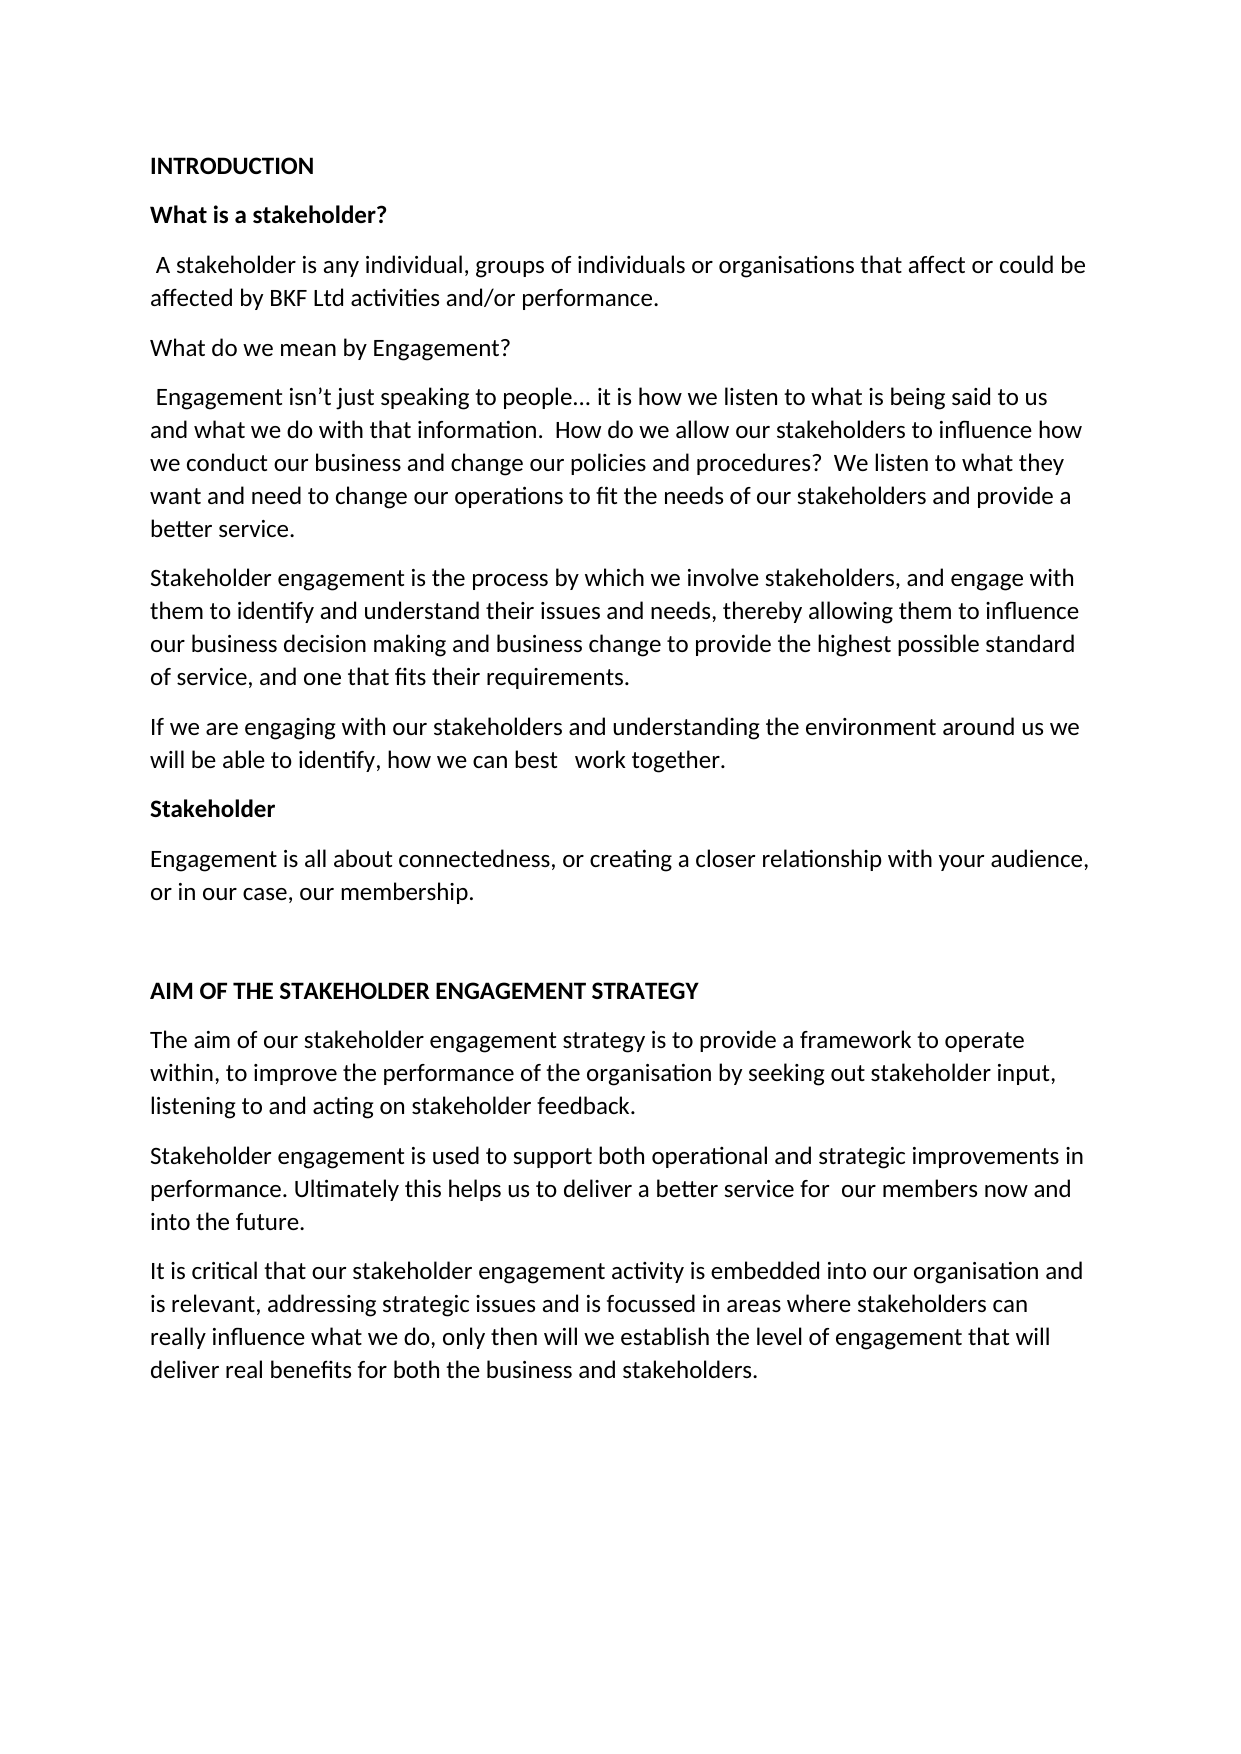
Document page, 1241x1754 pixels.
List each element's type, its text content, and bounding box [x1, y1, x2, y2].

text AIM OF THE STAKEHOLDER ENGAGEMENT STRATEGY [150, 975, 1090, 1006]
text What do we mean by Engagement? [150, 332, 1090, 362]
text It is critical that our stakeholder engagement activity is embedded into our organisation and is relevant, addressing strategic issues and is focussed in areas where stakeholders can really influence what we do, only then will we establish the level of engagement that will deliver real benefits for both the business and stakeholders. [150, 1255, 1090, 1385]
text Stakeholder [150, 793, 1090, 824]
text What is a stakeholder? [150, 199, 1090, 230]
text Engagement isn’t just speaking to people... it is how we listen to what is being said to us and what we do with that information. How do we allow our stakeholders to influence how we conduct our business and change our policies and procedures? We listen to what they want and need to change our operations to fit the needs of our stakeholders and provide a better service. [150, 381, 1090, 543]
text If we are engaging with our stakeholders and understanding the environment around us we will be able to identify, how we can best work together. [150, 711, 1090, 774]
text A stakeholder is any individual, groups of individuals or organisations that affect or could be affected by BKF Ltd activities and/or performance. [150, 249, 1090, 313]
text INTRODUCTION [150, 150, 1090, 181]
text Stakeholder engagement is the process by which we involve stakeholders, and engage with them to identify and understand their issues and needs, thereby allowing them to influence our business decision making and business change to provide the highest possible standard of service, and one that fits their requirements. [150, 562, 1090, 692]
text Stakeholder engagement is used to support both operational and strategic improvements in performance. Ultimately this helps us to deliver a better service for our members now and into the future. [150, 1140, 1090, 1236]
text The aim of our stakeholder engagement strategy is to provide a framework to operate within, to improve the performance of the organisation by seeking out stakeholder input, listening to and acting on stakeholder feedback. [150, 1024, 1090, 1121]
text Engagement is all about connectedness, or creating a closer relationship with your audience, or in our case, our membership. [150, 843, 1090, 906]
